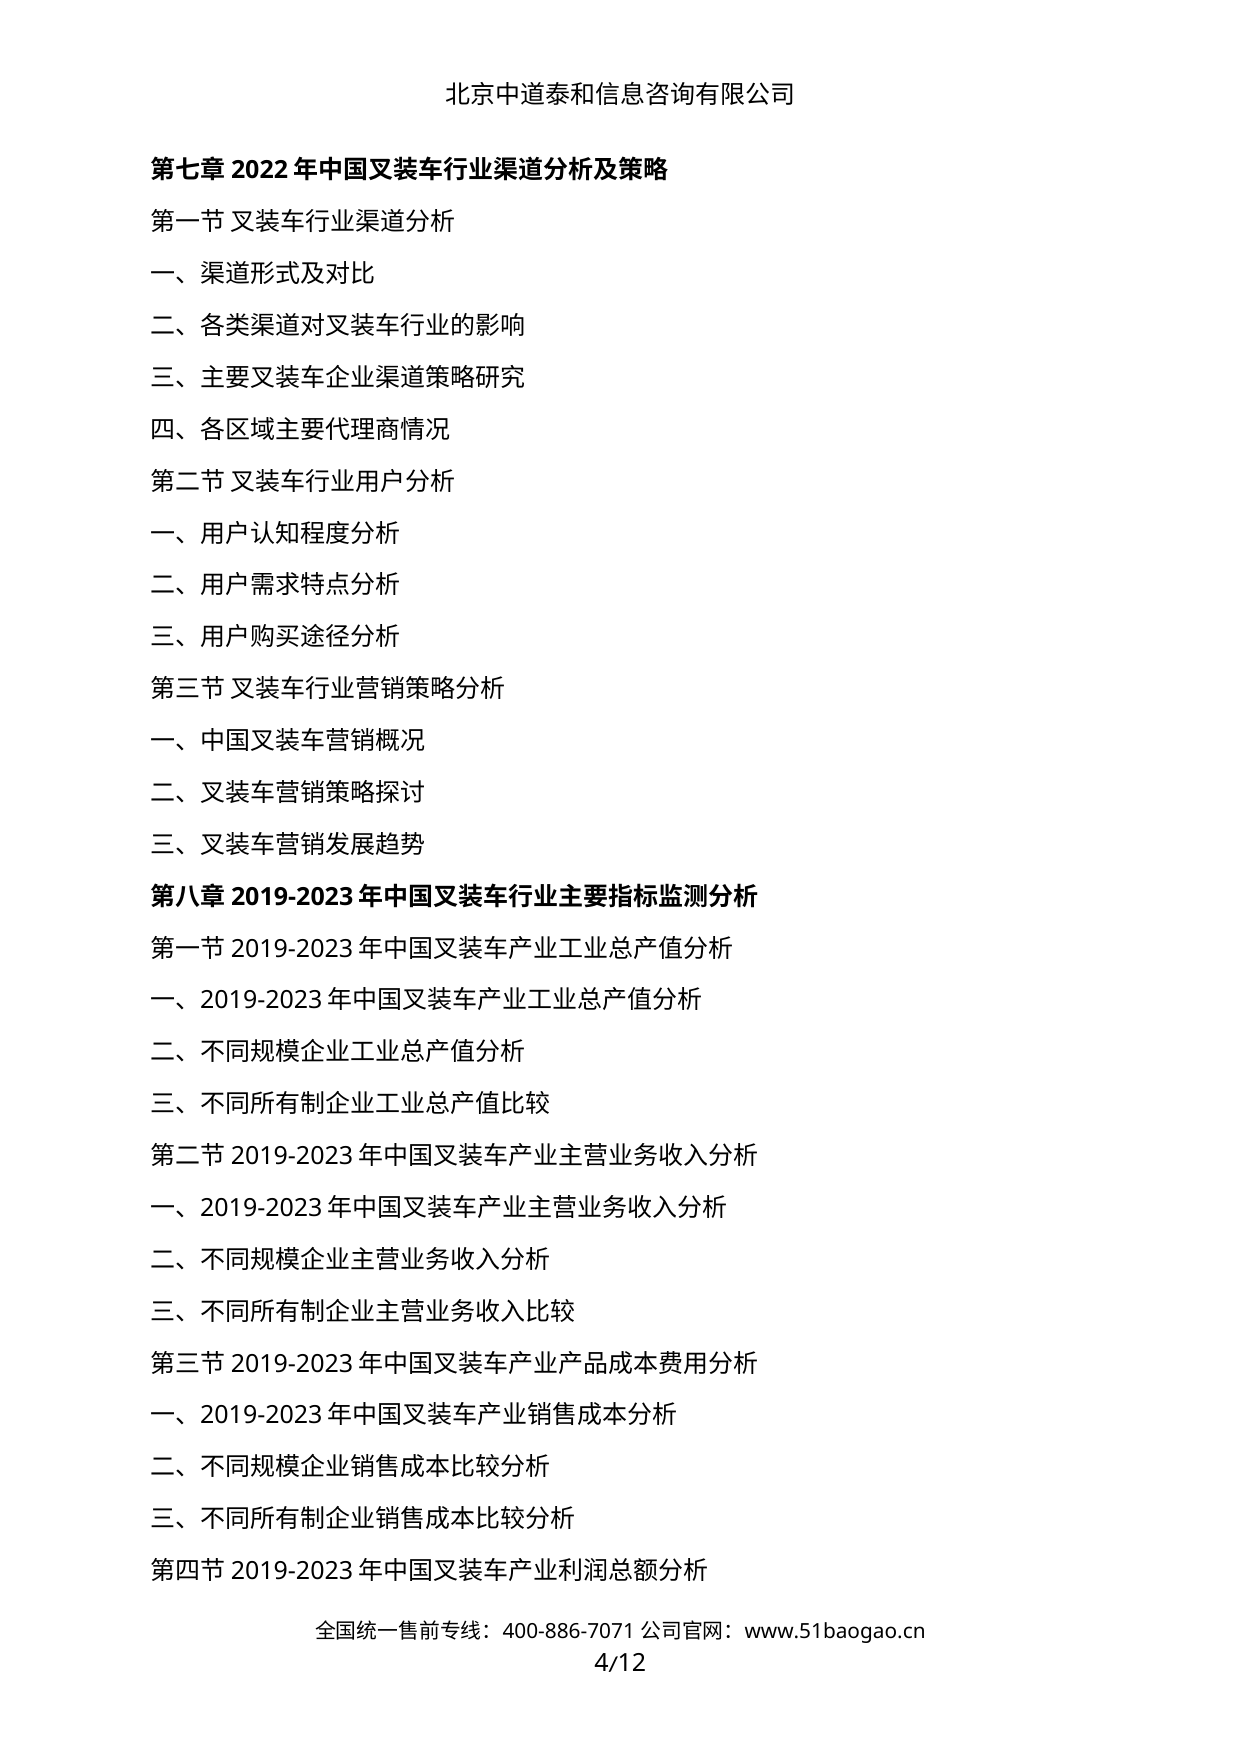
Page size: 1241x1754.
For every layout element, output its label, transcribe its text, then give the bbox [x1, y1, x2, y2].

text 二、不同规模企业销售成本比较分析 [150, 1447, 1090, 1483]
text 三、不同所有制企业主营业务收入比较 [150, 1291, 1090, 1327]
text 第八章 2019-2023年中国叉装车行业主要指标监测分析 [150, 876, 1090, 912]
text 第一节 叉装车行业渠道分析 [150, 202, 1090, 238]
text 第七章 2022年中国叉装车行业渠道分析及策略 [150, 150, 1090, 186]
text 三、叉装车营销发展趋势 [150, 824, 1090, 861]
text 一、2019-2023年中国叉装车产业主营业务收入分析 [150, 1187, 1090, 1224]
text 三、主要叉装车企业渠道策略研究 [150, 357, 1090, 394]
text 一、2019-2023年中国叉装车产业工业总产值分析 [150, 980, 1090, 1016]
text 第二节 叉装车行业用户分析 [150, 461, 1090, 497]
text 四、各区域主要代理商情况 [150, 409, 1090, 446]
text 二、叉装车营销策略探讨 [150, 772, 1090, 809]
text 第三节 叉装车行业营销策略分析 [150, 669, 1090, 705]
text 三、不同所有制企业工业总产值比较 [150, 1084, 1090, 1120]
text 一、中国叉装车营销概况 [150, 721, 1090, 757]
text 第一节 2019-2023年中国叉装车产业工业总产值分析 [150, 928, 1090, 964]
text 二、不同规模企业主营业务收入分析 [150, 1239, 1090, 1276]
text 一、渠道形式及对比 [150, 254, 1090, 290]
text 二、不同规模企业工业总产值分析 [150, 1032, 1090, 1068]
text 一、用户认知程度分析 [150, 513, 1090, 549]
text 二、各类渠道对叉装车行业的影响 [150, 306, 1090, 342]
text 二、用户需求特点分析 [150, 565, 1090, 601]
text 一、2019-2023年中国叉装车产业销售成本分析 [150, 1395, 1090, 1431]
text 第三节 2019-2023年中国叉装车产业产品成本费用分析 [150, 1343, 1090, 1379]
text 三、不同所有制企业销售成本比较分析 [150, 1499, 1090, 1535]
text 第二节 2019-2023年中国叉装车产业主营业务收入分析 [150, 1136, 1090, 1172]
text 第四节 2019-2023年中国叉装车产业利润总额分析 [150, 1551, 1090, 1587]
text 三、用户购买途径分析 [150, 617, 1090, 653]
